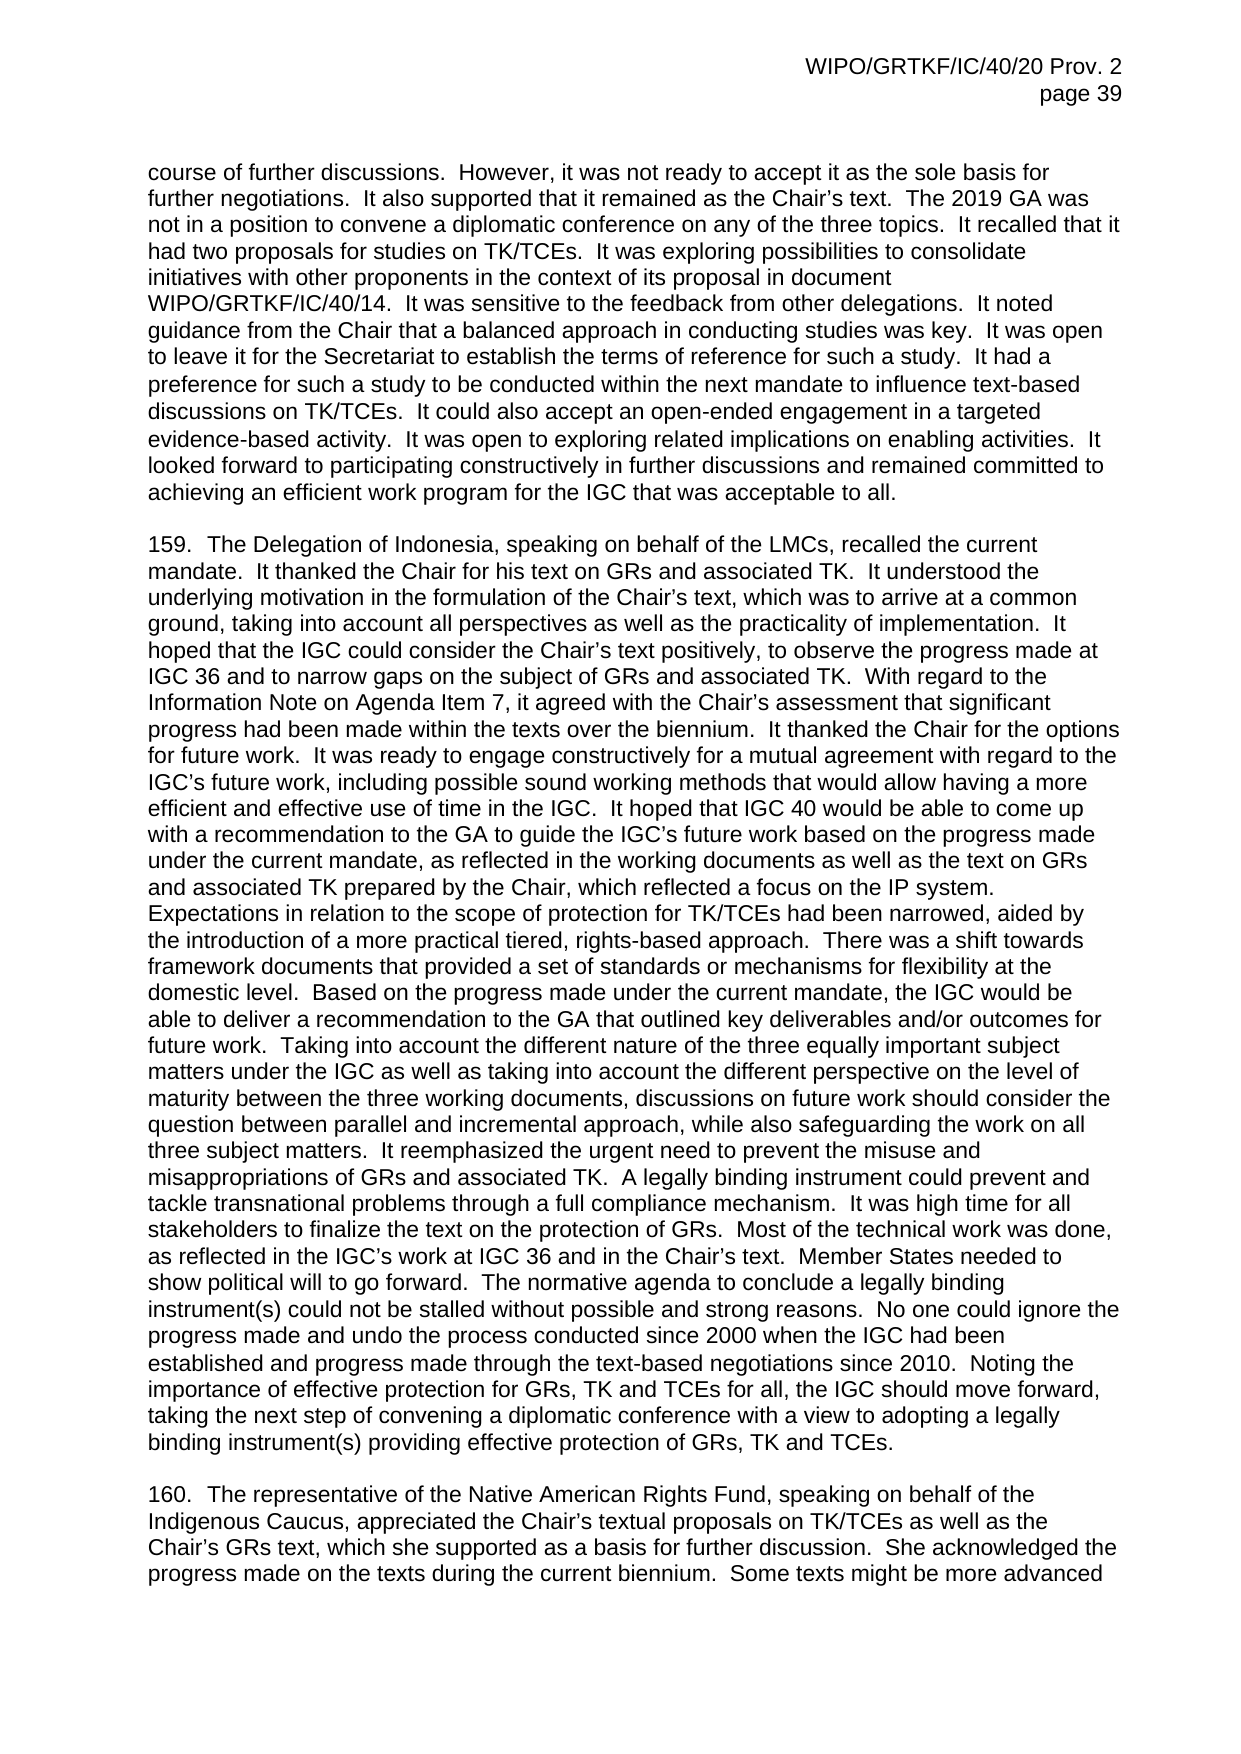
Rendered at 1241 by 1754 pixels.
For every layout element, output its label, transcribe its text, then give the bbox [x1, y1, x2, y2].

list The Delegation of Indonesia, speaking on behalf of the LMCs, recalled the current mandate. It thanked the Chair for his text on GRs and associated TK. It understood the underlying motivation in the formulation of the Chair’s text, which was to arrive at a common ground, taking into account all perspectives as well as the practicality of implementation. It hoped that the IGC could consider the Chair’s text positively, to observe the progress made at IGC 36 and to narrow gaps on the subject of GRs and associated TK. With regard to the Information Note on Agenda Item 7, it agreed with the Chair’s assessment that significant progress had been made within the texts over the biennium. It thanked the Chair for the options for future work. It was ready to engage constructively for a mutual agreement with regard to the IGC’s future work, including possible sound working methods that would allow having a more efficient and effective use of time in the IGC. It hoped that IGC 40 would be able to come up with a recommendation to the GA to guide the IGC’s future work based on the progress made under the current mandate, as reflected in the working documents as well as the text on GRs and associated TK prepared by the Chair, which reflected a focus on the IP system. Expectations in relation to the scope of protection for TK/TCEs had been narrowed, aided by the introduction of a more practical tiered, rights-based approach. There was a shift towards framework documents that provided a set of standards or mechanisms for flexibility at the domestic level. Based on the progress made under the current mandate, the IGC would be able to deliver a recommendation to the GA that outlined key deliverables and/or outcomes for future work. Taking into account the different nature of the three equally important subject matters under the IGC as well as taking into account the different perspective on the level of maturity between the three working documents, discussions on future work should consider the question between parallel and incremental approach, while also safeguarding the work on all three subject matters. It reemphasized the urgent need to prevent the misuse and misappropriations of GRs and associated TK. A legally binding instrument could prevent and tackle transnational problems through a full compliance mechanism. It was high time for all stakeholders to finalize the text on the protection of GRs. Most of the technical work was done, as reflected in the IGC’s work at IGC 36 and in the Chair’s text. Member States needed to show political will to go forward. The normative agenda to conclude a legally binding instrument(s) could not be stalled without possible and strong reasons. No one could ignore the progress made and undo the process conducted since 2000 when the IGC had been established and progress made through the text‑based negotiations since 2010. Noting the importance of effective protection for GRs, TK and TCEs for all, the IGC should move forward, taking the next step of convening a diplomatic conference with a view to adopting a legally binding instrument(s) providing effective protection of GRs, TK and TCEs. [148, 531, 1122, 1455]
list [148, 158, 1122, 505]
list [148, 1481, 1122, 1587]
